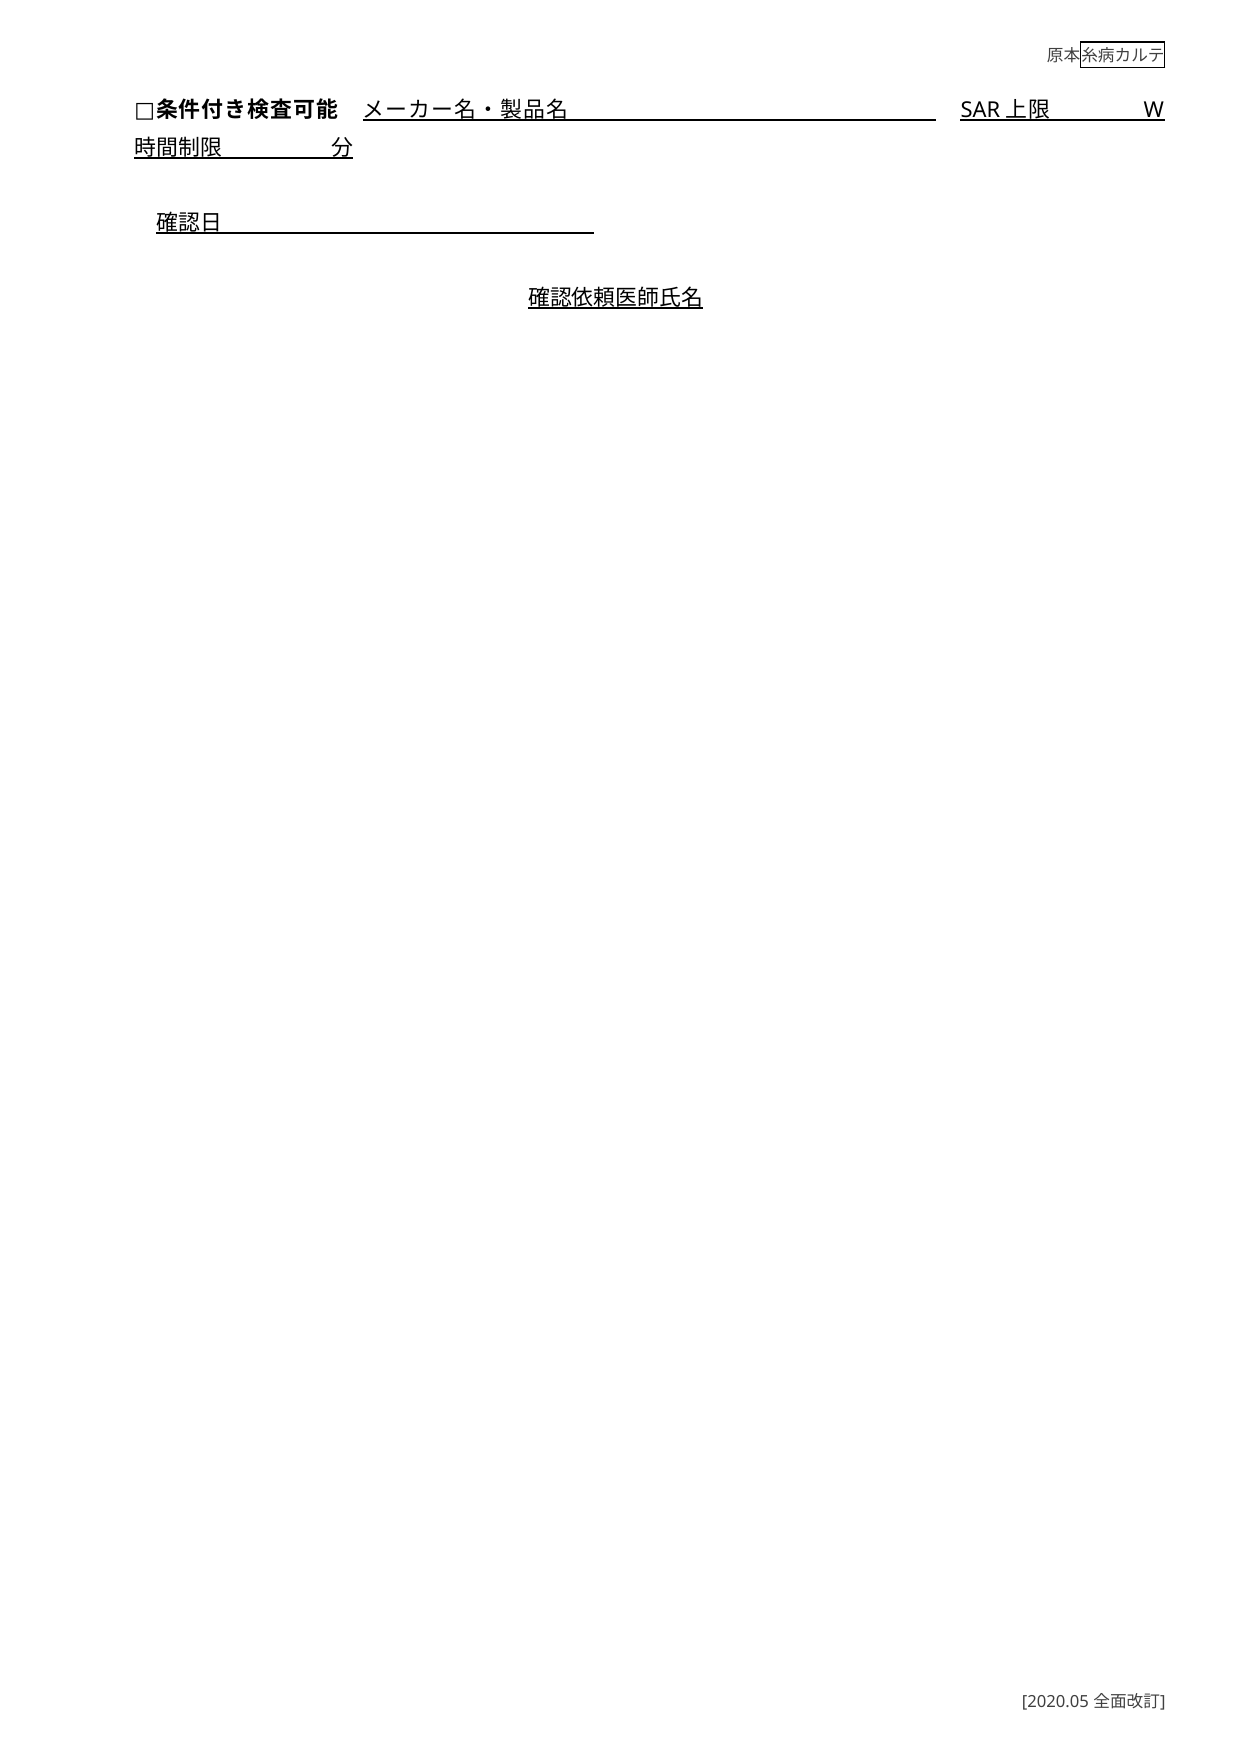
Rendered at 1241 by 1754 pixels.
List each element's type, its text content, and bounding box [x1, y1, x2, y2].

text 確認日 [134, 202, 1165, 239]
text □条件付き検査可能 メーカー名・製品名 SAR上限 W 時間制限 分 [134, 89, 1165, 164]
text 確認依頼医師氏名 [134, 277, 1165, 314]
